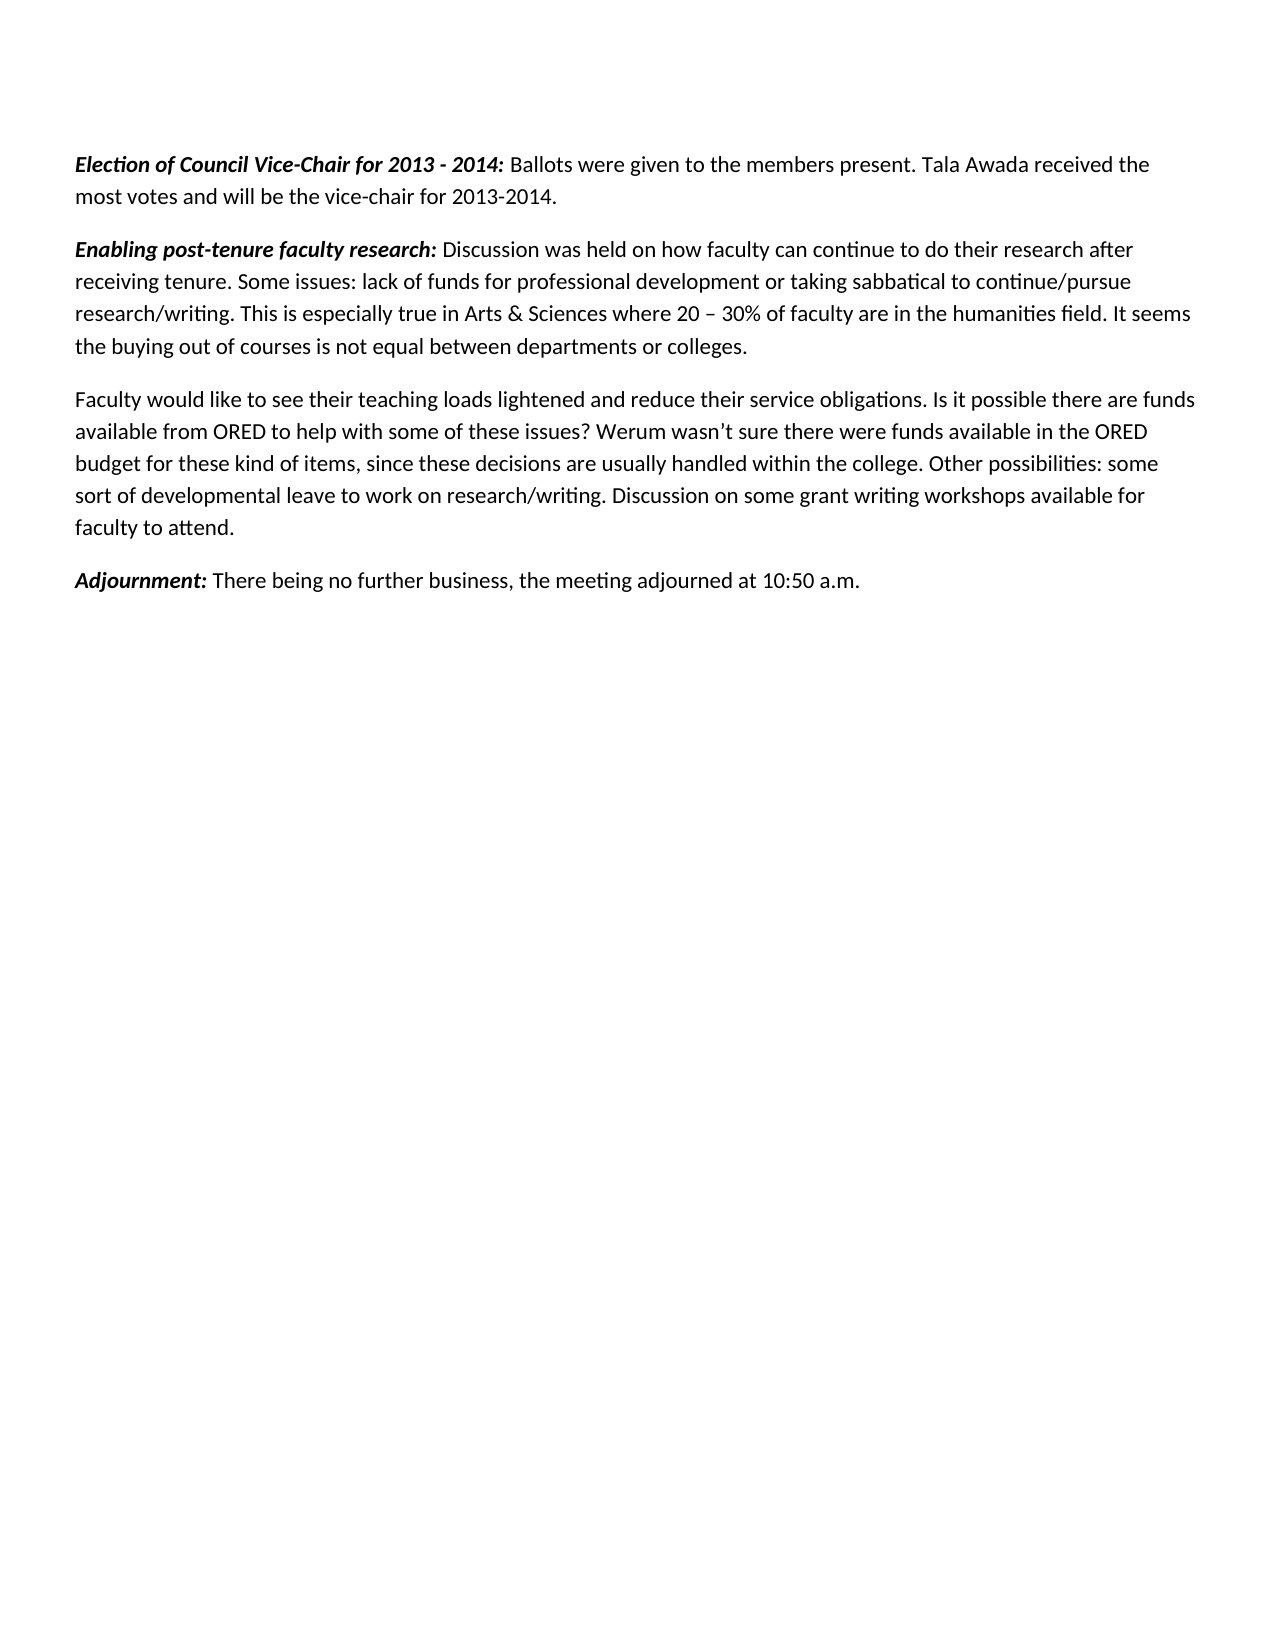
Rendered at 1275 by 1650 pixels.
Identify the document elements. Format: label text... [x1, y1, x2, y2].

text Enabling post-tenure faculty research: Discussion was held on how faculty can continue to do their research after receiving tenure. Some issues: lack of funds for professional development or taking sabbatical to continue/pursue research/writing. This is especially true in Arts & Sciences where 20 – 30% of faculty are in the humanities field. It seems the buying out of courses is not equal between departments or colleges. [75, 235, 1200, 360]
text Election of Council Vice-Chair for 2013 - 2014: Ballots were given to the members present. Tala Awada received the most votes and will be the vice-chair for 2013-2014. [75, 150, 1200, 210]
text Faculty would like to see their teaching loads lightened and reduce their service obligations. Is it possible there are funds available from ORED to help with some of these issues? Werum wasn’t sure there were funds available in the ORED budget for these kind of items, since these decisions are usually handled within the college. Other possibilities: some sort of developmental leave to work on research/writing. Discussion on some grant writing workshops available for faculty to attend. [75, 385, 1200, 542]
text Adjournment: There being no further business, the meeting adjourned at 10:50 a.m. [75, 567, 1200, 594]
